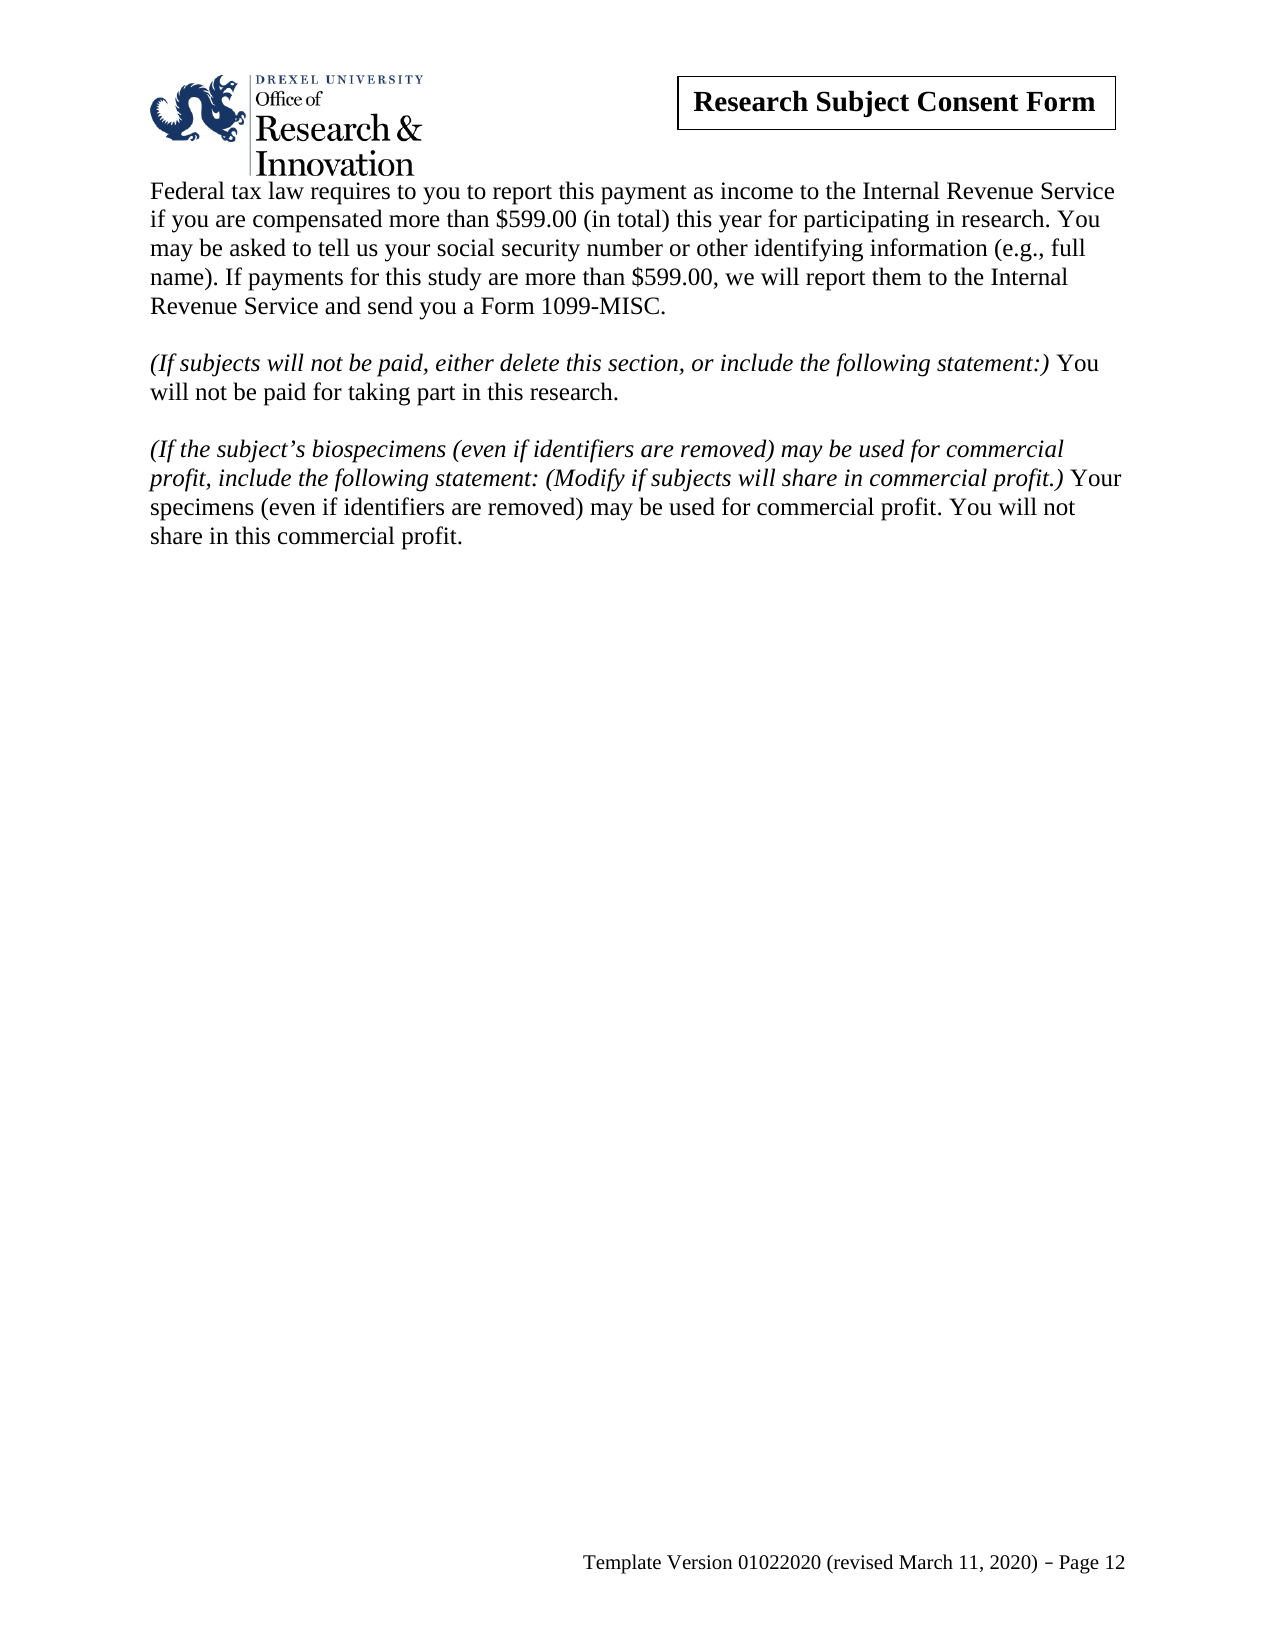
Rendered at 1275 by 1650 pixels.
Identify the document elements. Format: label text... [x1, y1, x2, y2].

text (If subjects will not be paid, either delete this section, or include the following statement:) You will not be paid for taking part in this research. [150, 348, 1125, 406]
text (If the subject’s biospecimens (even if identifiers are removed) may be used for commercial profit, include the following statement: (Modify if subjects will share in commercial profit.) Your specimens (even if identifiers are removed) may be used for commercial profit. You will not share in this commercial profit. [150, 434, 1125, 549]
picture [150, 75, 423, 176]
text Federal tax law requires to you to report this payment as income to the Internal Revenue Service if you are compensated more than $599.00 (in total) this year for participating in research. You may be asked to tell us your social security number or other identifying information (e.g., full name). If payments for this study are more than $599.00, we will report them to the Internal Revenue Service and send you a Form 1099-MISC. [150, 176, 1125, 319]
